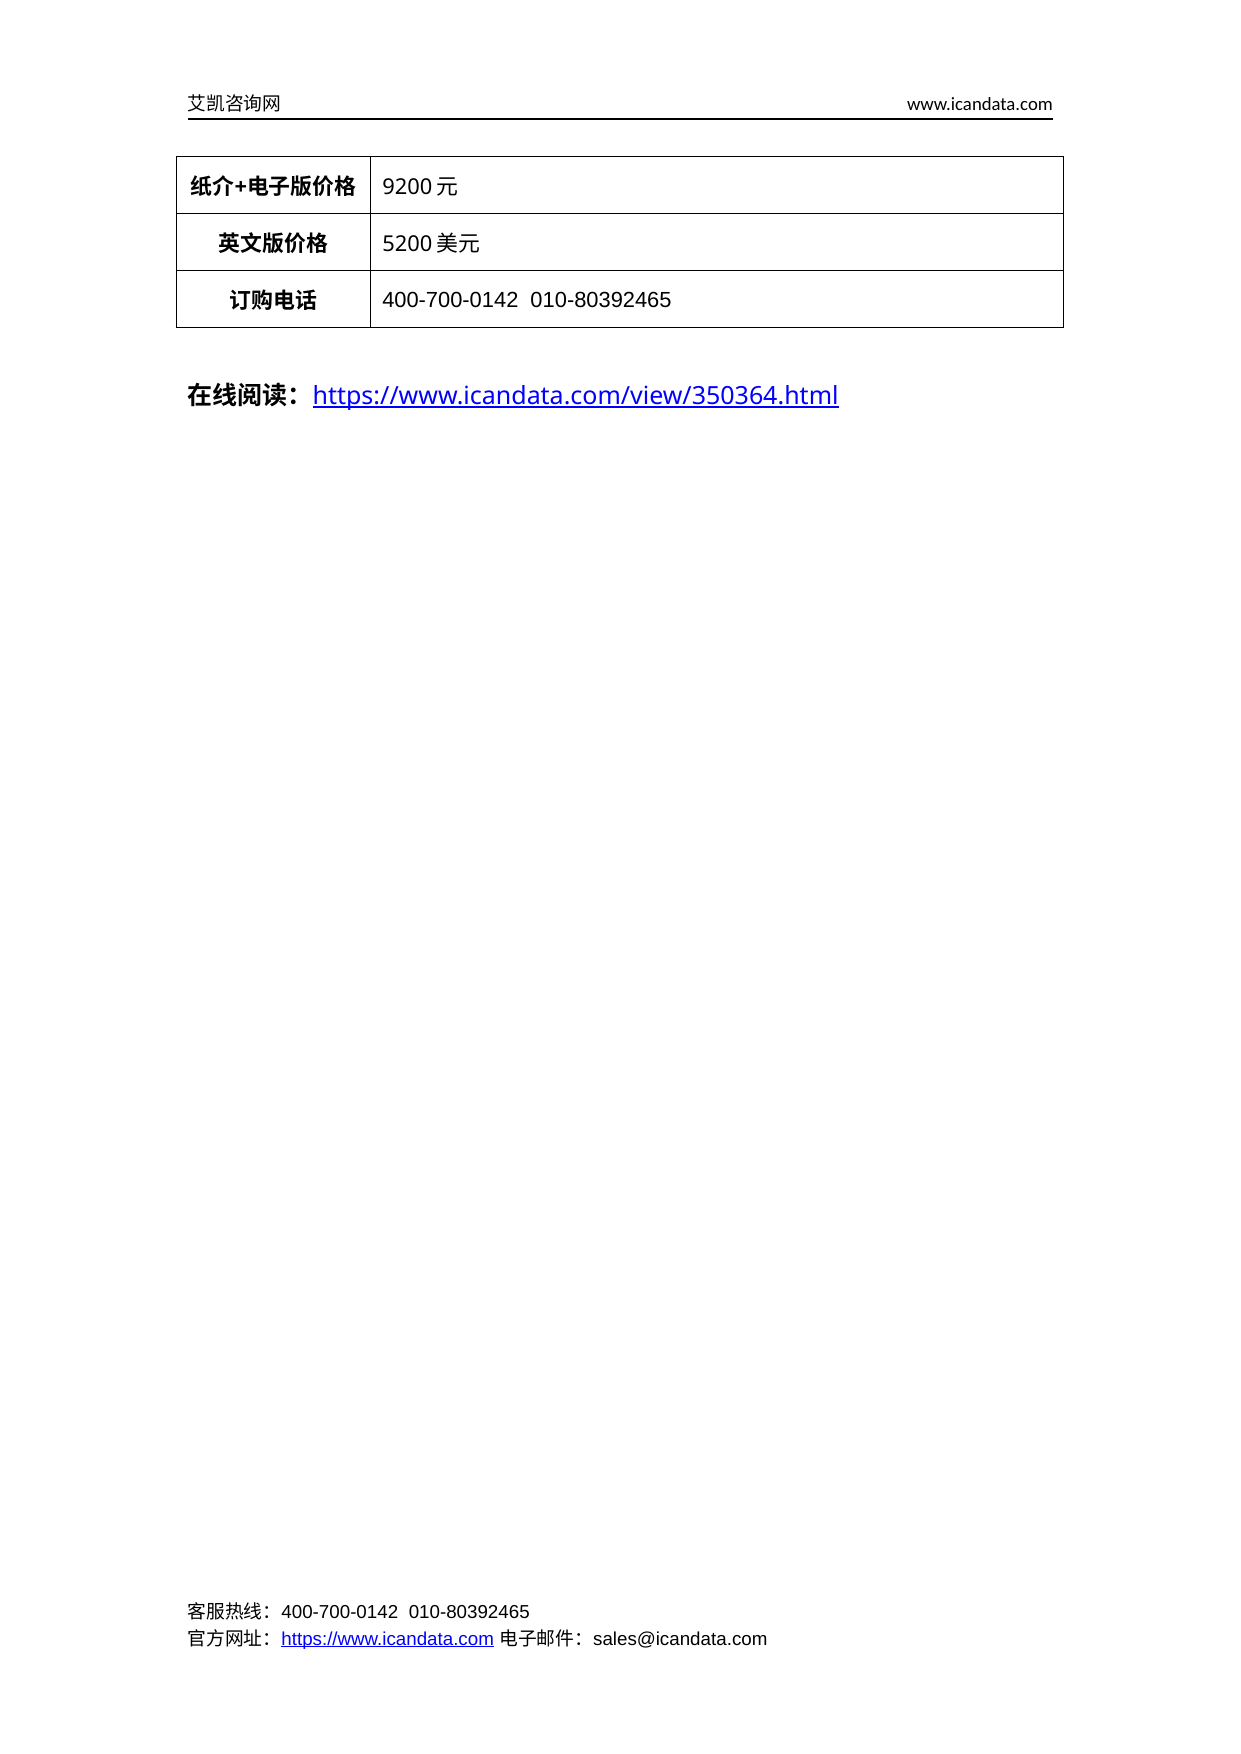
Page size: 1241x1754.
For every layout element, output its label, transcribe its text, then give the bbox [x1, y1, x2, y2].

text 在线阅读：https://www.icandata.com/view/350364.html [187, 361, 1053, 426]
table_cell 纸介+电子版价格 [177, 157, 370, 213]
table_cell 9200元 [371, 157, 1063, 213]
table_cell 英文版价格 [177, 214, 370, 270]
table_cell 400-700-0142 010-80392465 [371, 271, 1063, 327]
table_cell 订购电话 [177, 271, 370, 327]
table_cell 5200美元 [371, 214, 1063, 270]
